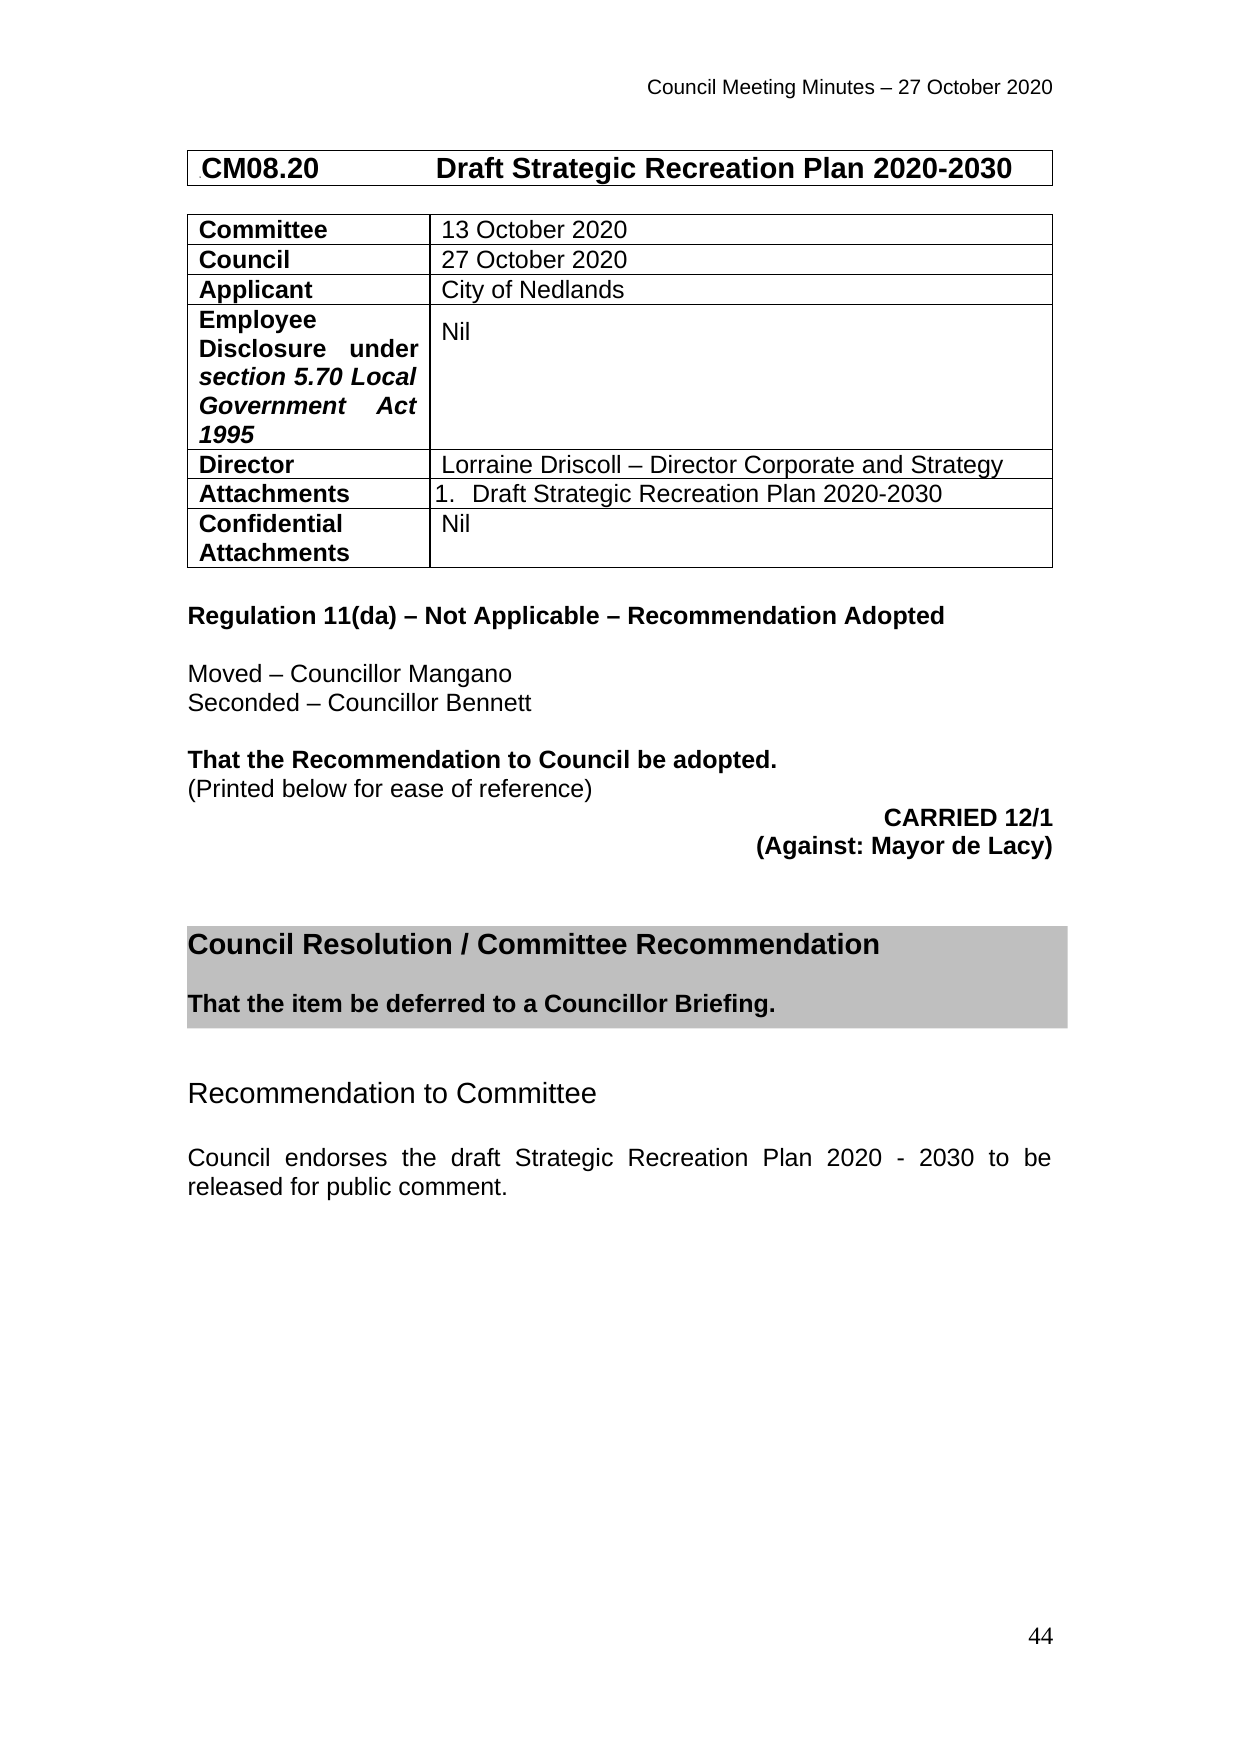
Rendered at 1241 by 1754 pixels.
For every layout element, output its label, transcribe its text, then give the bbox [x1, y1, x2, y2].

table_cell Nil [431, 509, 1052, 567]
table_cell Lorraine Driscoll – Director Corporate and Strategy [431, 450, 1052, 478]
table_cell Employee Disclosure under section 5.70 Local Government Act 1995 [188, 305, 429, 448]
text Recommendation to Committee [187, 1076, 1053, 1109]
table_cell Director [188, 450, 429, 478]
table_cell Draft Strategic Recreation Plan 2020-2030 [431, 479, 1052, 508]
table_cell City of Nedlands [431, 275, 1052, 304]
text Regulation 11(da) – Not Applicable – Recommendation Adopted [187, 601, 1053, 630]
text That the item be deferred to a Councillor Briefing. [187, 989, 1053, 1018]
table_cell Applicant [188, 275, 429, 304]
text (Against: Mayor de Lacy) [187, 831, 1053, 860]
table_header Committee [188, 215, 429, 244]
text Seconded – Councillor Bennett [187, 687, 1053, 716]
table_header 13 October 2020 [431, 215, 1052, 244]
text CARRIED 12/1 [187, 802, 1053, 831]
table_cell Attachments [188, 479, 429, 508]
text (Printed below for ease of reference) [187, 774, 1053, 802]
text Council Resolution / Committee Recommendation [187, 927, 1053, 961]
table_header 1BCM08.20 Draft Strategic Recreation Plan 2020-2030 [188, 151, 1052, 184]
text Council endorses the draft Strategic Recreation Plan 2020 - 2030 to be released for public comment. [187, 1143, 1053, 1200]
table_cell 27 October 2020 [431, 245, 1052, 274]
table_cell Nil [431, 305, 1052, 448]
table_cell Confidential Attachments [188, 509, 429, 567]
table_cell Council [188, 245, 429, 274]
text Moved – Councillor Mangano [187, 659, 1053, 687]
text That the Recommendation to Council be adopted. [187, 745, 1053, 774]
